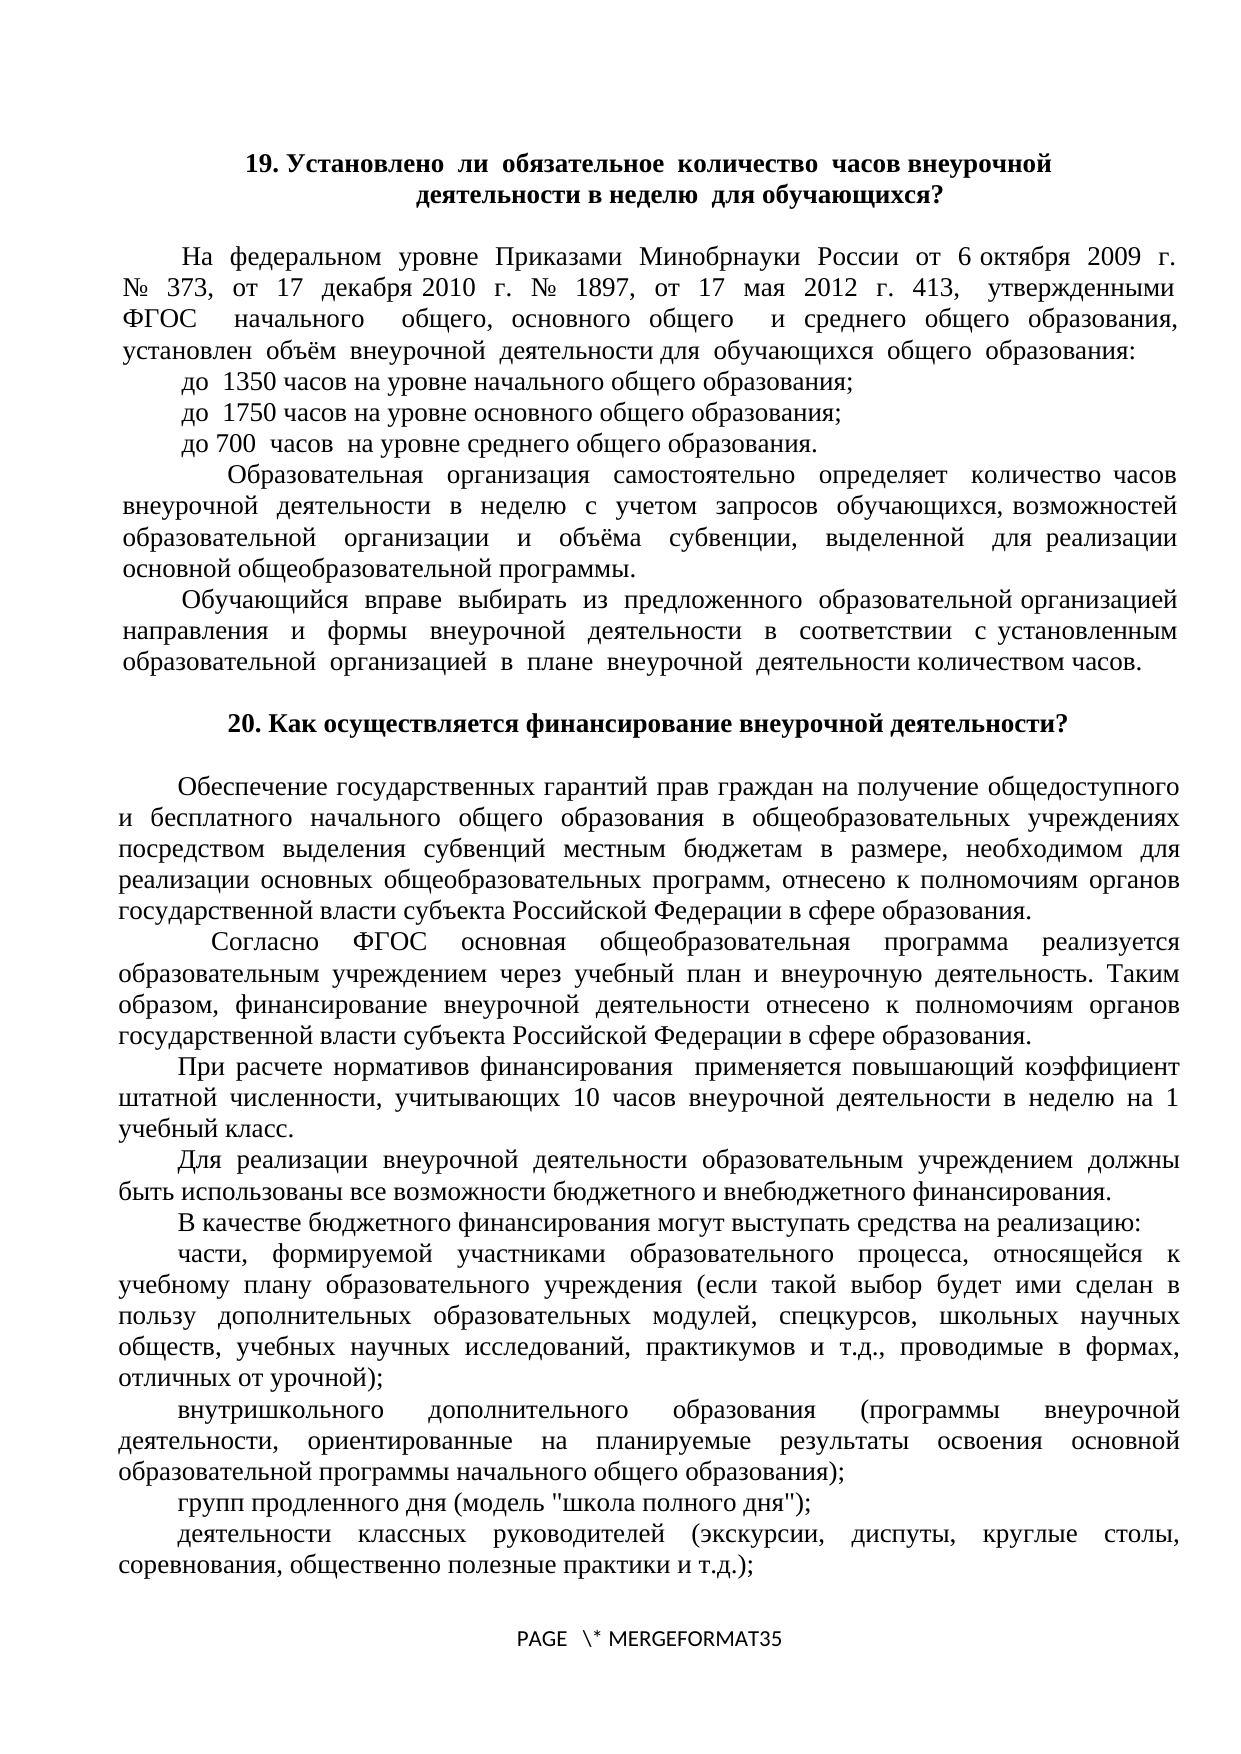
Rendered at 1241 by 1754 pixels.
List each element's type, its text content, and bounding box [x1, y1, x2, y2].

text части, формируемой участниками образовательного процесса, относящейся к учебному плану образовательного учреждения (если такой выбор будет ими сделан в пользу дополнительных образовательных модулей, спецкурсов, школьных научных обществ, учебных научных исследований, практикумов и т.д., проводимые в формах, отличных от урочной); [118, 1237, 1181, 1393]
text внутришкольного дополнительного образования (программы внеурочной деятельности, ориентированные на планируемые результаты освоения основной образовательной программы начального общего образования); [118, 1393, 1181, 1486]
text На федеральном уровне Приказами Минобрнауки России от 6 октября 2009 г. № 373, от 17 декабря 2010 г. № 1897, от 17 мая 2012 г. 413, утвержденными ФГОС начального общего, основного общего и среднего общего образования, установлен объём внеурочной деятельности для обучающихся общего образования: [122, 240, 1179, 365]
text Для реализации внеурочной деятельности образовательным учреждением должны быть использованы все возможности бюджетного и внебюджетного финансирования. [118, 1143, 1181, 1206]
text до 1750 часов на уровне основного общего образования; [122, 396, 1179, 427]
text деятельности в неделю для обучающихся? [122, 178, 1179, 209]
text деятельности классных руководителей (экскурсии, диспуты, круглые столы, соревнования, общественно полезные практики и т.д.); [118, 1517, 1181, 1579]
text Согласно ФГОС основная общеобразовательная программа реализуется образовательным учреждением через учебный план и внеурочную деятельность. Таким образом, финансирование внеурочной деятельности отнесено к полномочиям органов государственной власти субъекта Российской Федерации в сфере образования. [118, 926, 1181, 1050]
text до 1350 часов на уровне начального общего образования; [122, 365, 1179, 396]
text В качестве бюджетного финансирования могут выступать средства на реализацию: [118, 1206, 1181, 1237]
text 19. Установлено ли обязательное количество часов внеурочной [118, 147, 1179, 178]
text Образовательная организация самостоятельно определяет количество часов внеурочной деятельности в неделю с учетом запросов обучающихся, возможностей образовательной организации и объёма субвенции, выделенной для реализации основной общеобразовательной программы. [122, 458, 1179, 583]
text При расчете нормативов финансирования применяется повышающий коэффициент штатной численности, учитывающих 10 часов внеурочной деятельности в неделю на 1 учебный класс. [118, 1050, 1181, 1143]
text Обучающийся вправе выбирать из предложенного образовательной организацией направления и формы внеурочной деятельности в соответствии с установленным образовательной организацией в плане внеурочной деятельности количеством часов. [122, 583, 1179, 676]
text до 700 часов на уровне среднего общего образования. [122, 427, 1179, 458]
text Обеспечение государственных гарантий прав граждан на получение общедоступного и бесплатного начального общего образования в общеобразовательных учреждениях посредством выделения субвенций местным бюджетам в размере, необходимом для реализации основных общеобразовательных программ, отнесено к полномочиям органов государственной власти субъекта Российской Федерации в сфере образования. [118, 770, 1181, 926]
text 20. Как осуществляется финансирование внеурочной деятельности? [118, 707, 1179, 739]
text групп продленного дня (модель "школа полного дня"); [118, 1486, 1181, 1517]
